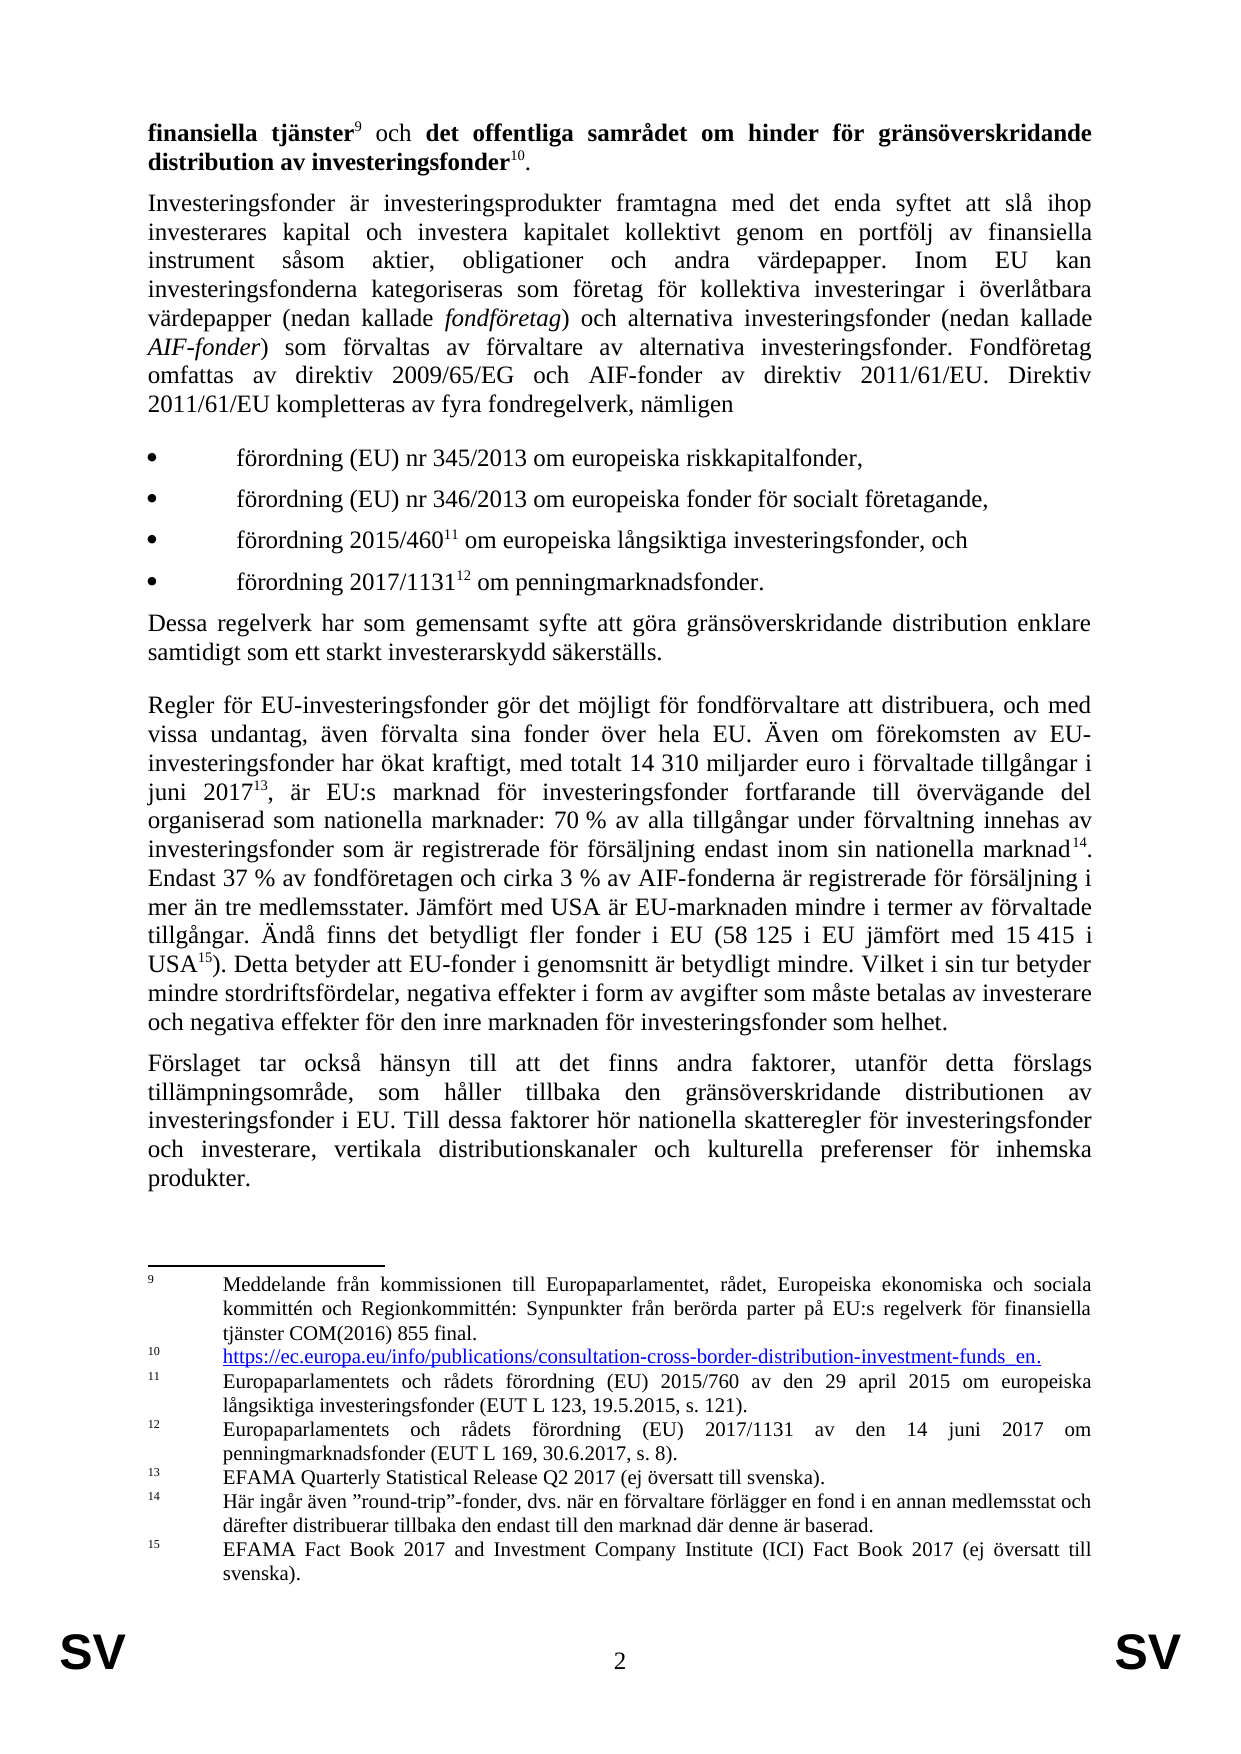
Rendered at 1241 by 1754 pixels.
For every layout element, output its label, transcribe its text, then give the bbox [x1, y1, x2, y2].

list förordning (EU) nr 345/2013 om europeiska riskkapitalfonder, [148, 443, 1093, 472]
text Detta förslag var planerat i kommissionens arbetsprogram 2018 och ska ses i ett bredare sammanhang, i ljuset av handlingsplanen för kapitalmarknadsunionen och halvtidsöversynen över kapitalmarknadsunionen. Syftet är att få till stånd en genuin inre kapitalmarknad genom att komma till rätta med fragmenteringen av kapitalmarknaderna, undanröja rättsliga hinder för finansiering av ekonomin och öka utbudet av kapital för företag. Rättsliga hinder, såsom medlemsstaternas marknadsföringskrav, föreskrivna avgifter och administrativa krav och krav på underrättelse avskräcker i betydande grad distribution av gränsöverskridande fonder. Dessa hinder identifierades i svaren på grönboken om kapitalmarknadsunionen, uppmaningen att lämna synpunkter på EU:s regelverk för finansiella tjänster och det offentliga samrådet om hinder för gränsöverskridande distribution av investeringsfonder. [148, 118, 1093, 176]
text Dessa regelverk har som gemensamt syfte att göra gränsöverskridande distribution enklare samtidigt som ett starkt investerarskydd säkerställs. [148, 608, 1093, 666]
text Förslaget tar också hänsyn till att det finns andra faktorer, utanför detta förslags tillämpningsområde, som håller tillbaka den gränsöverskridande distributionen av investeringsfonder i EU. Till dessa faktorer hör nationella skatteregler för investeringsfonder och investerare, vertikala distributionskanaler och kulturella preferenser för inhemska produkter. [148, 1048, 1093, 1192]
text Regler för EU-investeringsfonder gör det möjligt för fondförvaltare att distribuera, och med vissa undantag, även förvalta sina fonder över hela EU. Även om förekomsten av EU-investeringsfonder har ökat kraftigt, med totalt 14 310 miljarder euro i förvaltade tillgångar i juni 2017, är EU:s marknad för investeringsfonder fortfarande till övervägande del organiserad som nationella marknader: 70 % av alla tillgångar under förvaltning innehas av investeringsfonder som är registrerade för försäljning endast inom sin nationella marknad. Endast 37 % av fondföretagen och cirka 3 % av AIF-fonderna är registrerade för försäljning i mer än tre medlemsstater. Jämfört med USA är EU-marknaden mindre i termer av förvaltade tillgångar. Ändå finns det betydligt fler fonder i EU (58 125 i EU jämfört med 15 415 i USA). Detta betyder att EU-fonder i genomsnitt är betydligt mindre. Vilket i sin tur betyder mindre stordriftsfördelar, negativa effekter i form av avgifter som måste betalas av investerare och negativa effekter för den inre marknaden för investeringsfonder som helhet. [148, 691, 1093, 1036]
text förordning 2017/1131 om penningmarknadsfonder. [148, 567, 1093, 596]
text förordning 2015/460 om europeiska långsiktiga investeringsfonder, och [148, 526, 1093, 554]
text förordning (EU) nr 346/2013 om europeiska fonder för socialt företagande, [148, 484, 1093, 513]
text Investeringsfonder är investeringsprodukter framtagna med det enda syftet att slå ihop investerares kapital och investera kapitalet kollektivt genom en portfölj av finansiella instrument såsom aktier, obligationer och andra värdepapper. Inom EU kan investeringsfonderna kategoriseras som företag för kollektiva investeringar i överlåtbara värdepapper (nedan kallade fondföretag) och alternativa investeringsfonder (nedan kallade AIF-fonder) som förvaltas av förvaltare av alternativa investeringsfonder. Fondföretag omfattas av direktiv 2009/65/EG och AIF-fonder av direktiv 2011/61/EU. Direktiv 2011/61/EU kompletteras av fyra fondregelverk, nämligen [148, 188, 1093, 418]
